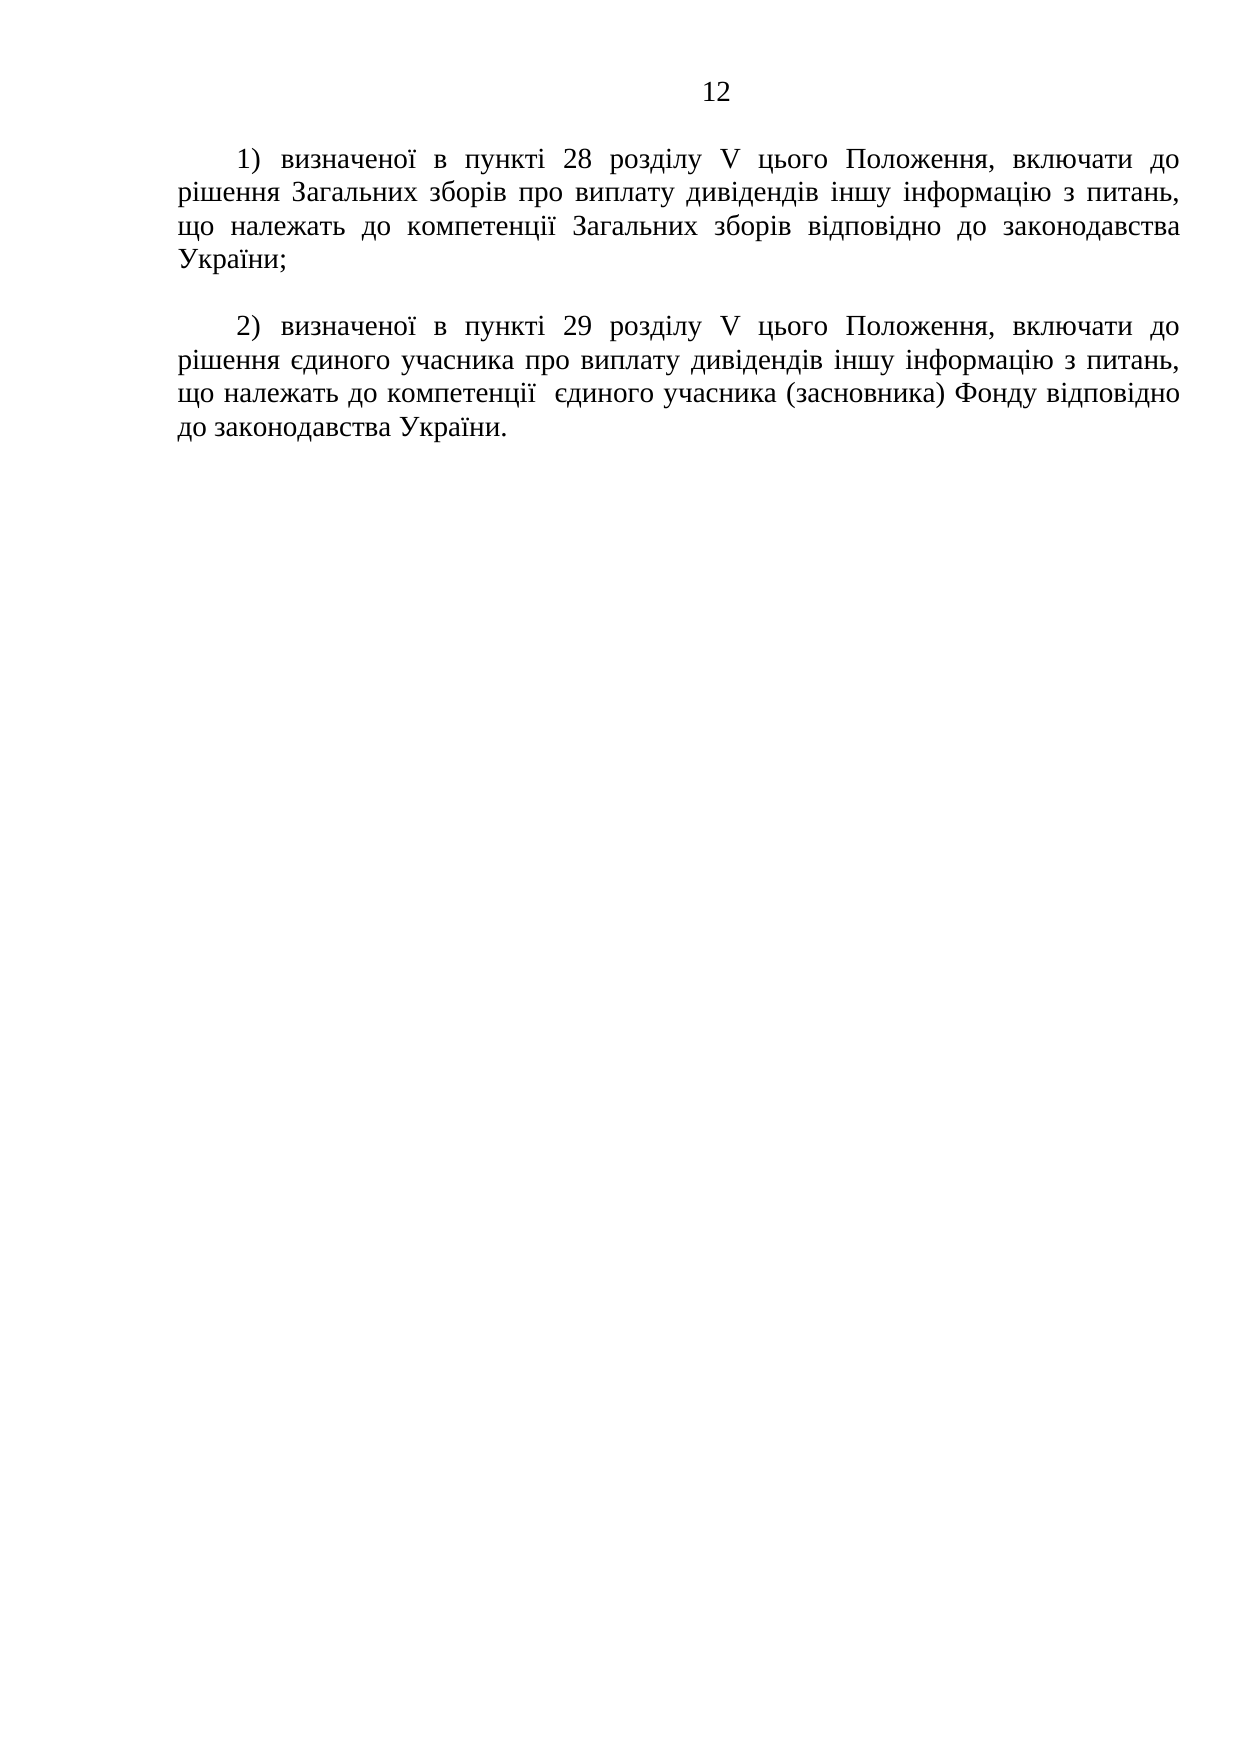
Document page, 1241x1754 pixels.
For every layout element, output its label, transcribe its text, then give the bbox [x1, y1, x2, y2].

list визначеної в пункті 29 розділу V цього Положення, включати до рішення єдиного учасника про виплату дивідендів іншу інформацію з питань, що належать до компетенції єдиного учасника (засновника) Фонду відповідно до законодавства України. [177, 308, 1181, 443]
list визначеної в пункті 28 розділу V цього Положення, включати до рішення Загальних зборів про виплату дивідендів іншу інформацію з питань, що належать до компетенції Загальних зборів відповідно до законодавства України; [177, 141, 1181, 275]
